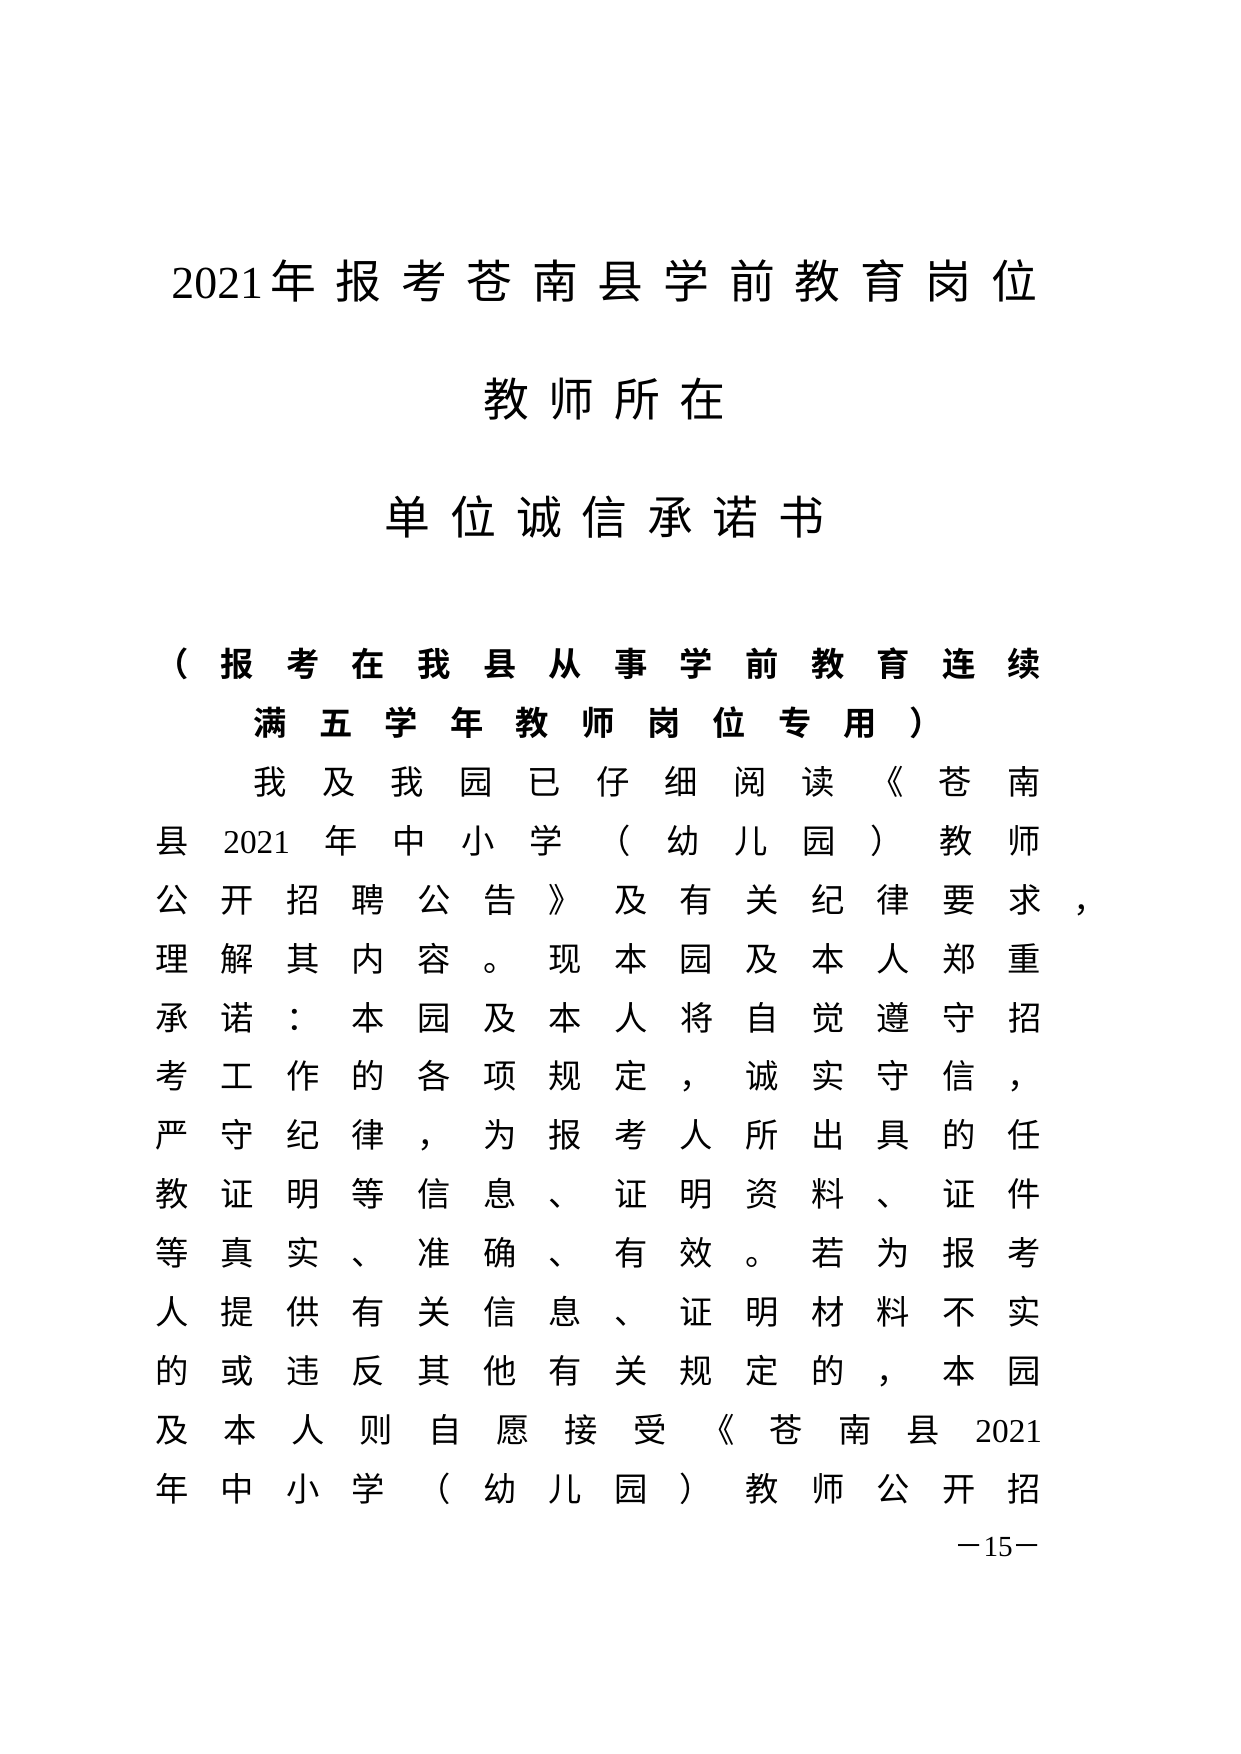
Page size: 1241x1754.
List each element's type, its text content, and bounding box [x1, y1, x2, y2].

subtitle 单位诚信承诺书 [155, 455, 1073, 573]
text （报考在我县从事学前教育连续满五学年教师岗位专用） [155, 632, 1073, 750]
subtitle 2021年报考苍南县学前教育岗位教师所在 [155, 219, 1073, 455]
